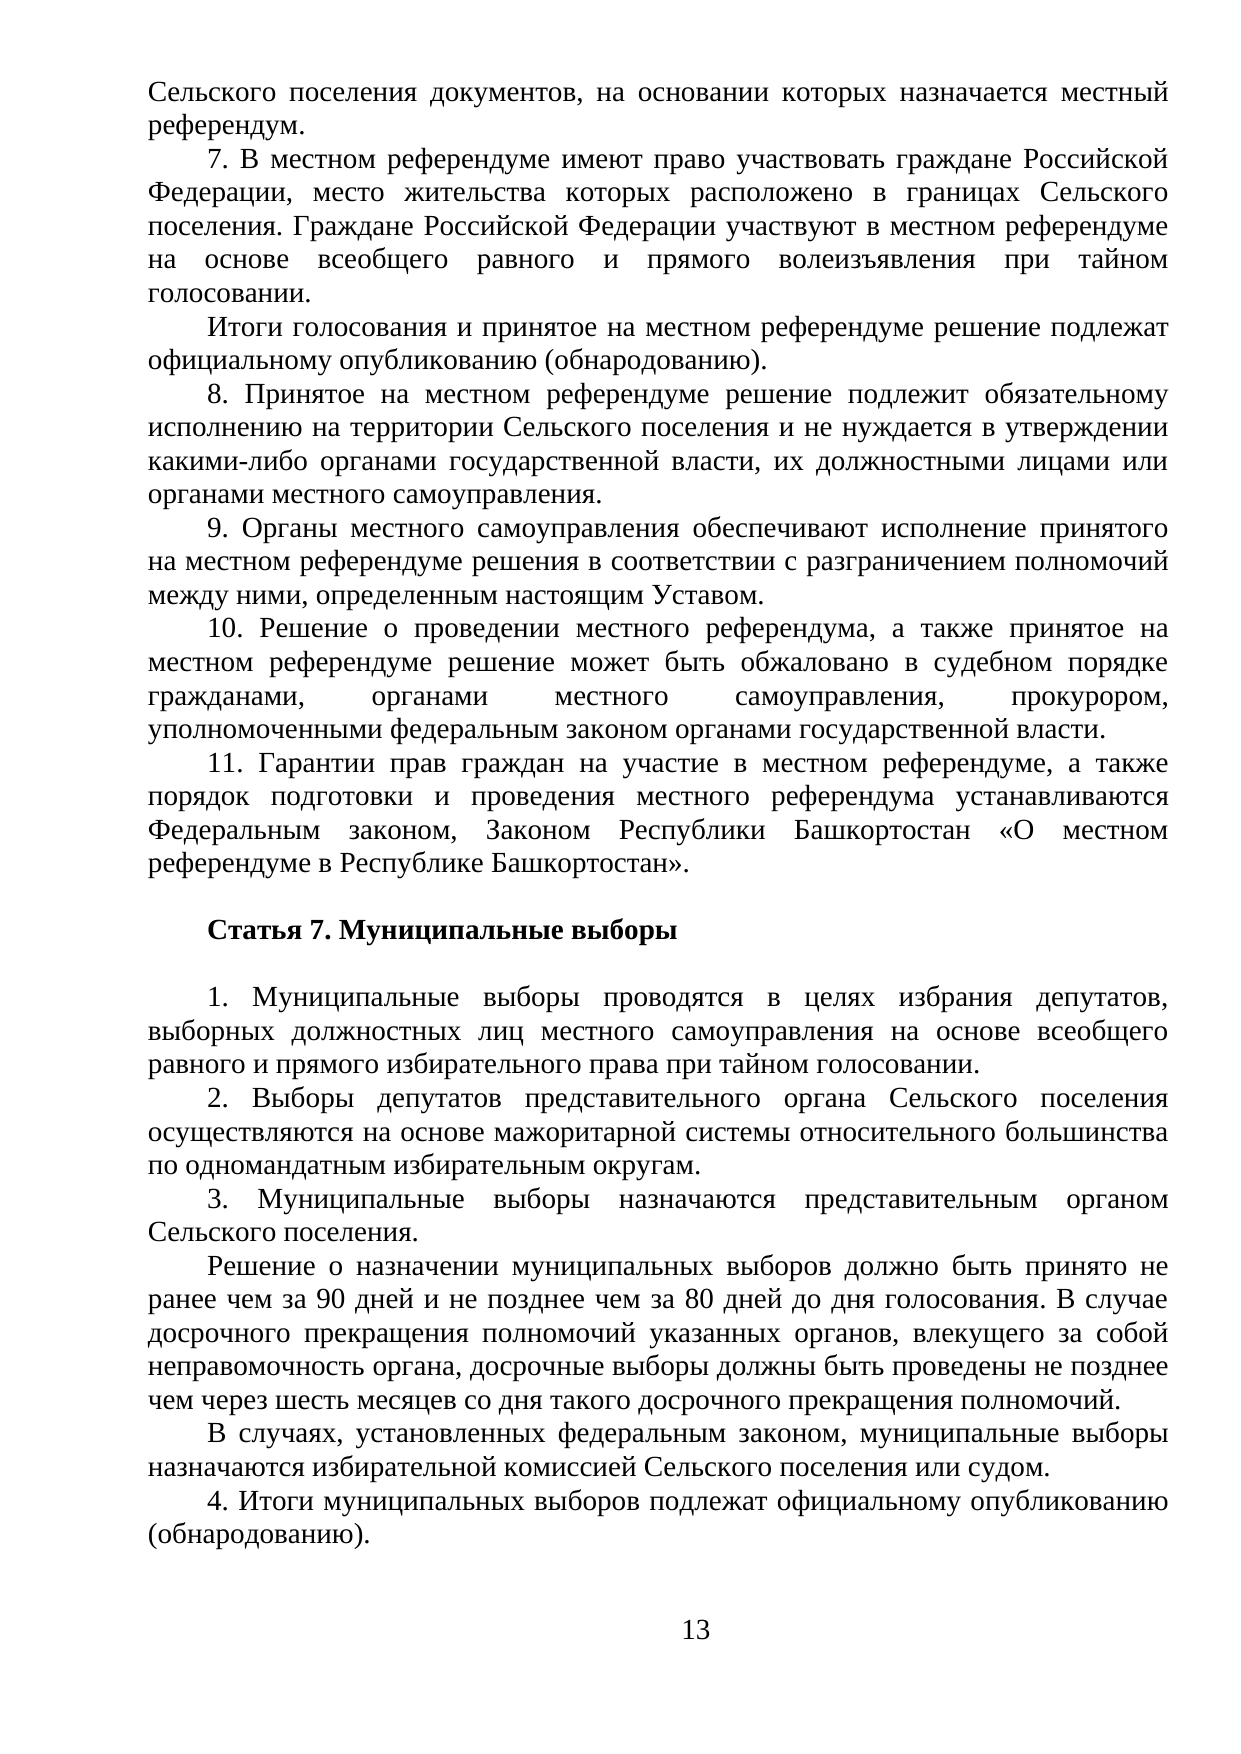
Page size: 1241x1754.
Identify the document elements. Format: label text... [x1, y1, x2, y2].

text Статья 7. Муниципальные выборы [148, 912, 1169, 946]
text 3. Муниципальные выборы назначаются представительным органом Сельского поселения. [148, 1181, 1169, 1248]
text Решение о назначении муниципальных выборов должно быть принято не ранее чем за 90 дней и не позднее чем за 80 дней до дня голосования. В случае досрочного прекращения полномочий указанных органов, влекущего за собой неправомочность органа, досрочные выборы должны быть проведены не позднее чем через шесть месяцев со дня такого досрочного прекращения полномочий. [148, 1248, 1169, 1416]
text Итоги голосования и принятое на местном референдуме решение подлежат официальному опубликованию (обнародованию). [148, 309, 1169, 376]
text 11. Гарантии прав граждан на участие в местном референдуме, а также порядок подготовки и проведения местного референдума устанавливаются Федеральным законом, Законом Республики Башкортостан «О местном референдуме в Республике Башкортостан». [148, 745, 1169, 879]
text В случаях, установленных федеральным законом, муниципальные выборы назначаются избирательной комиссией Сельского поселения или судом. [148, 1416, 1169, 1483]
text 2. Выборы депутатов представительного органа Сельского поселения осуществляются на основе мажоритарной системы относительного большинства по одномандатным избирательным округам. [148, 1080, 1169, 1181]
text 9. Органы местного самоуправления обеспечивают исполнение принятого на местном референдуме решения в соответствии с разграничением полномочий между ними, определенным настоящим Уставом. [148, 510, 1169, 611]
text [148, 74, 1169, 141]
text 8. Принятое на местном референдуме решение подлежит обязательному исполнению на территории Сельского поселения и не нуждается в утверждении какими-либо органами государственной власти, их должностными лицами или органами местного самоуправления. [148, 376, 1169, 510]
text 7. В местном референдуме имеют право участвовать граждане Российской Федерации, место жительства которых расположено в границах Сельского поселения. Граждане Российской Федерации участвуют в местном референдуме на основе всеобщего равного и прямого волеизъявления при тайном голосовании. [148, 141, 1169, 309]
text 4. Итоги муниципальных выборов подлежат официальному опубликованию (обнародованию). [148, 1483, 1169, 1550]
text 1. Муниципальные выборы проводятся в целях избрания депутатов, выборных должностных лиц местного самоуправления на основе всеобщего равного и прямого избирательного права при тайном голосовании. [148, 979, 1169, 1080]
text 10. Решение о проведении местного референдума, а также принятое на местном референдуме решение может быть обжаловано в судебном порядке гражданами, органами местного самоуправления, прокурором, уполномоченными федеральным законом органами государственной власти. [148, 611, 1169, 745]
